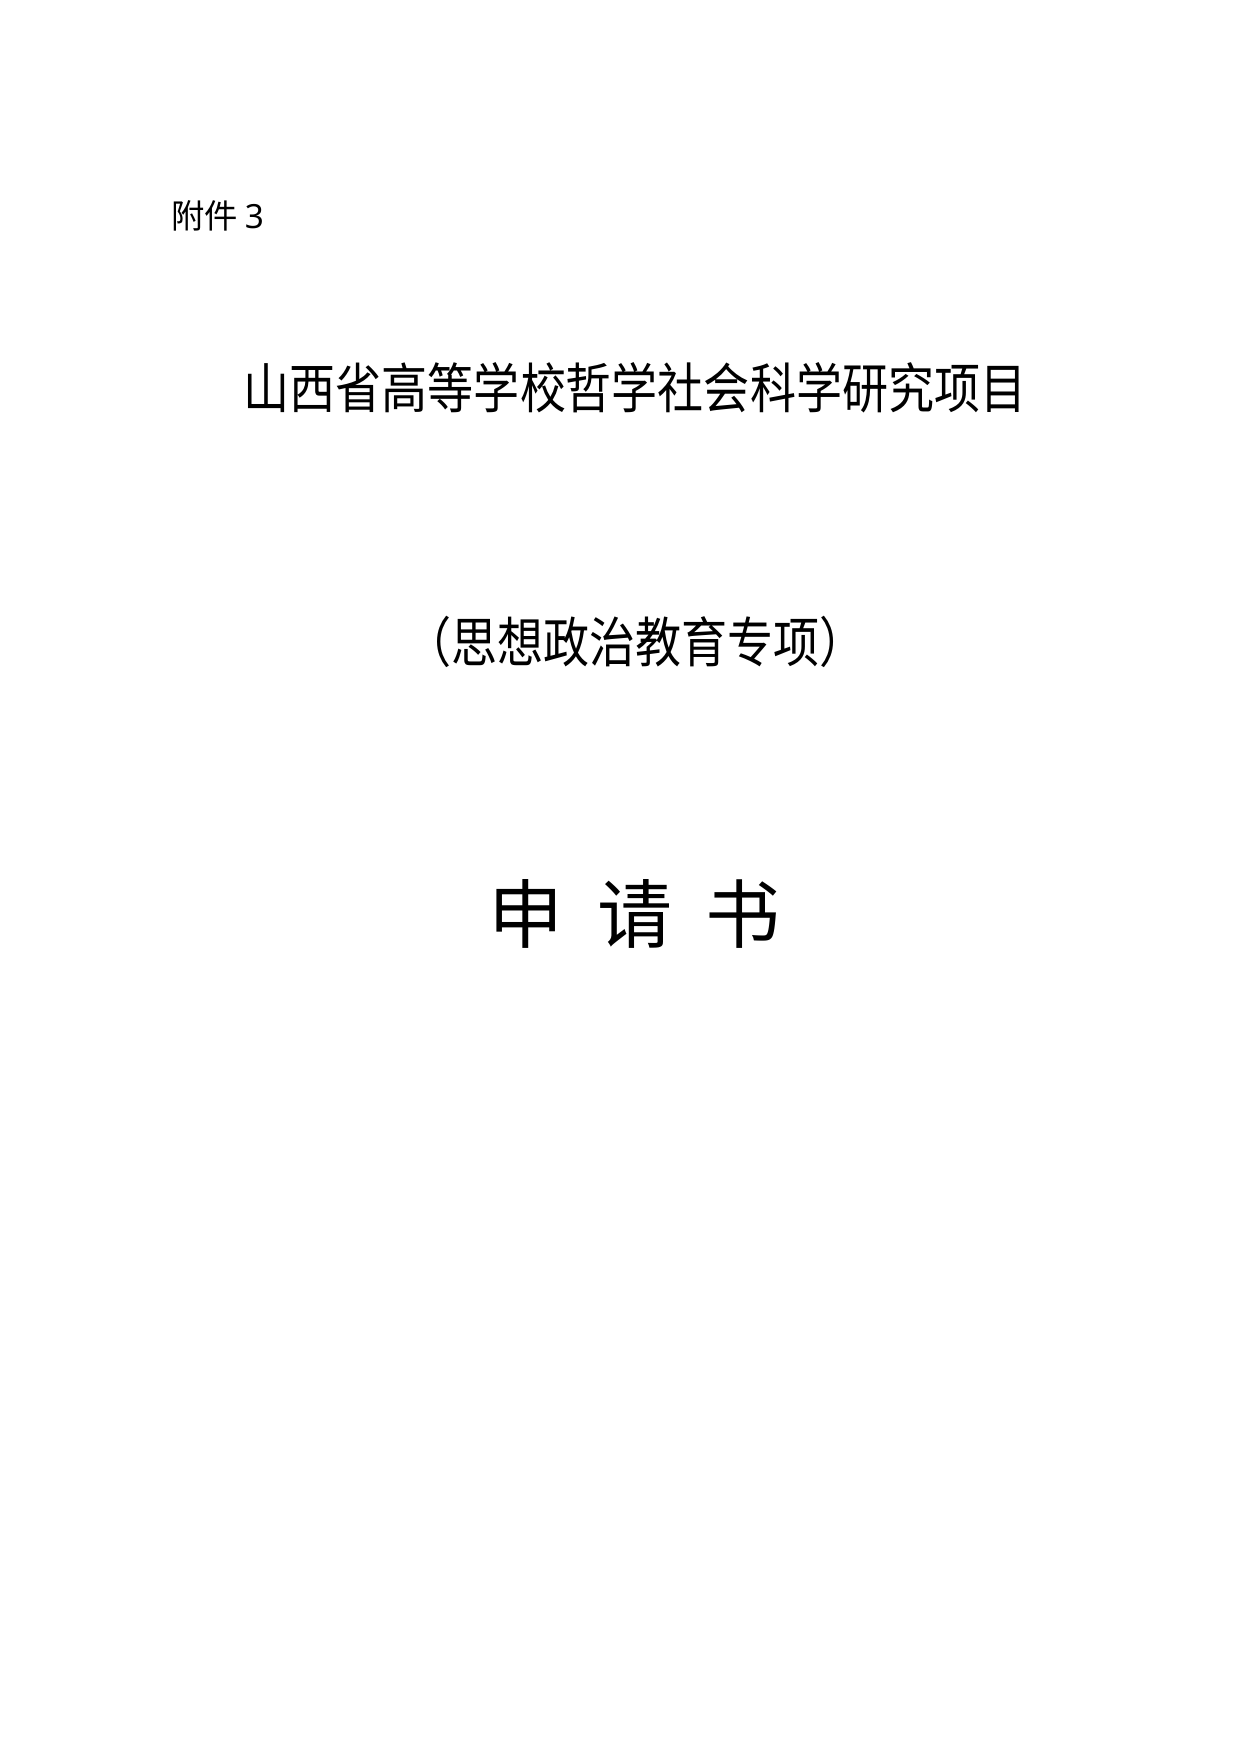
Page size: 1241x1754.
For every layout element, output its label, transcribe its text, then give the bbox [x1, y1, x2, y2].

text （思想政治教育专项） [171, 591, 1098, 688]
text 申 请 书 [171, 845, 1098, 975]
text 附件3 [171, 181, 1098, 246]
text 山西省高等学校哲学社会科学研究项目 [171, 336, 1098, 434]
